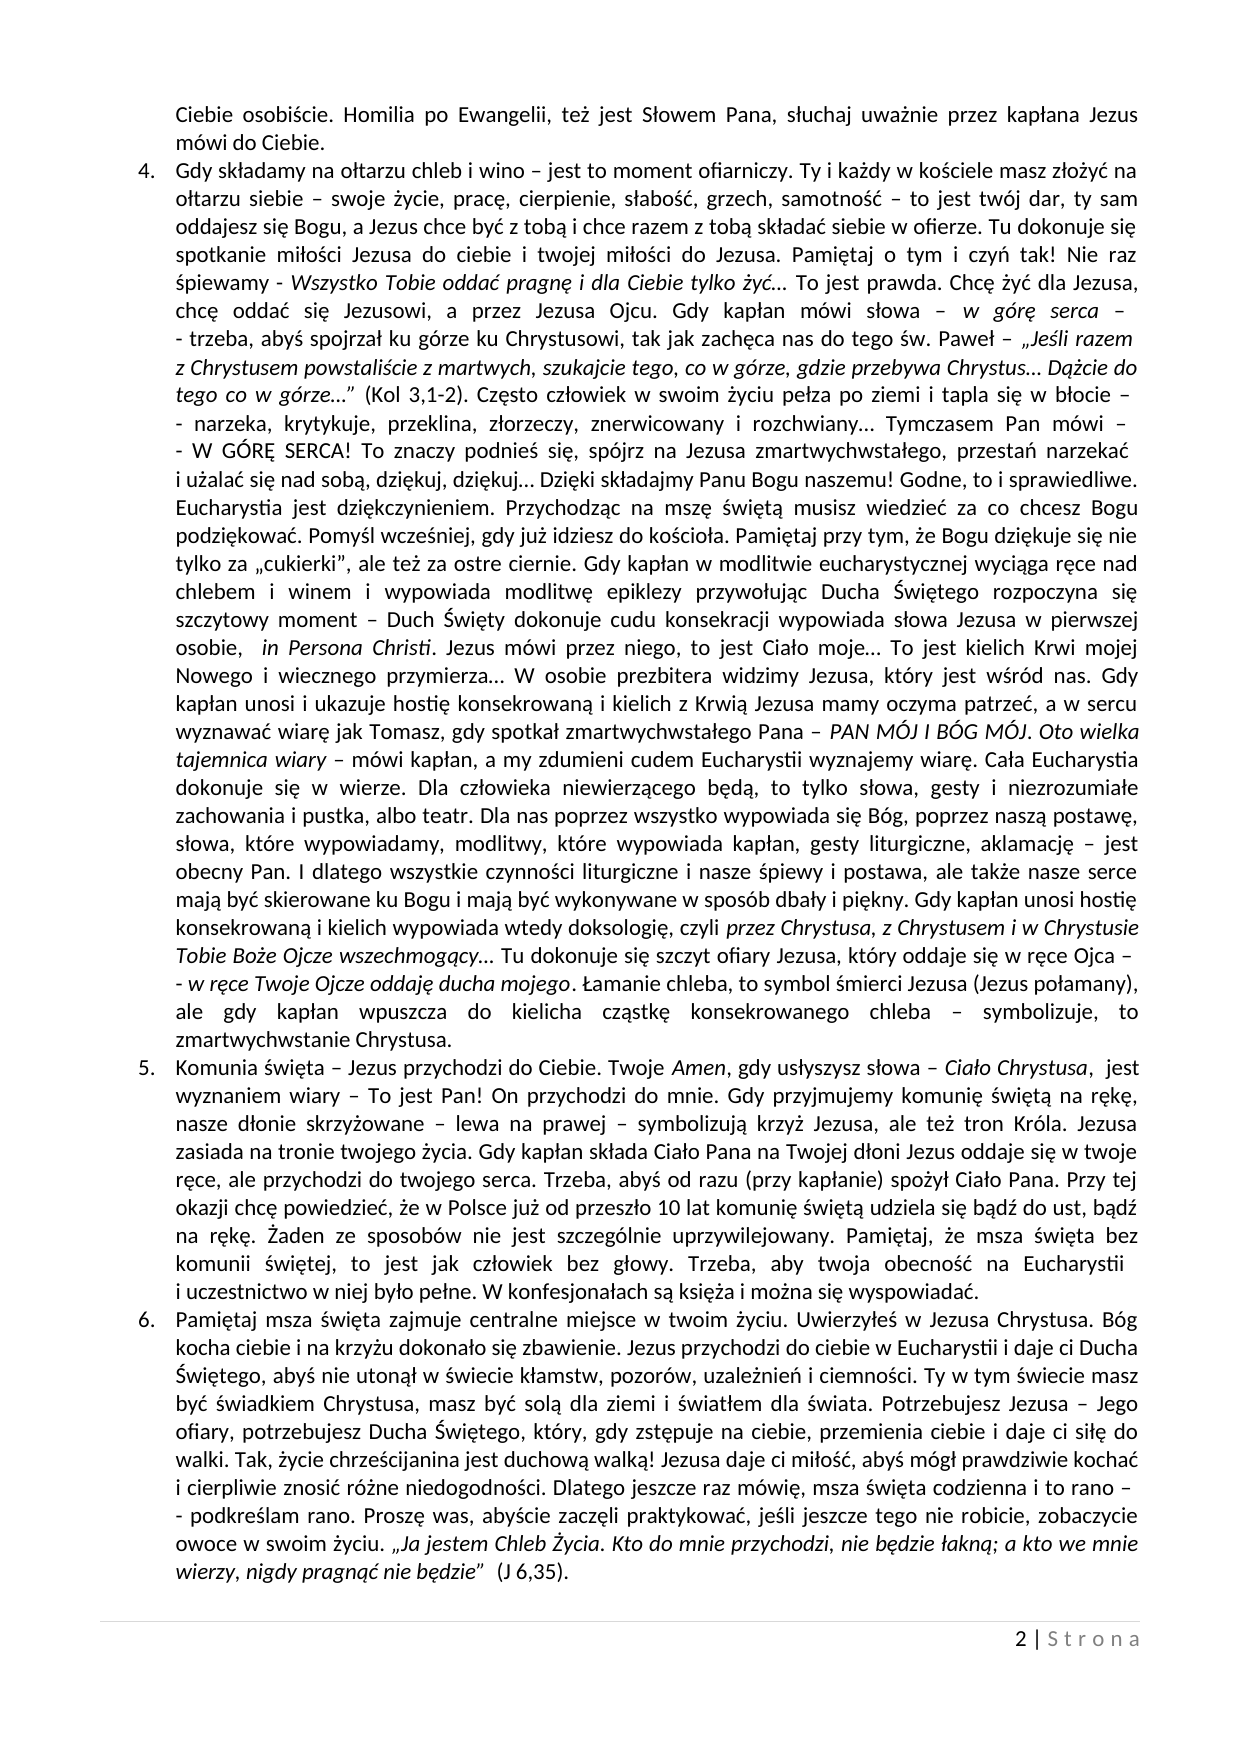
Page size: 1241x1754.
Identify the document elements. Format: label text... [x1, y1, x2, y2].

list Pamiętaj msza święta zajmuje centralne miejsce w twoim życiu. Uwierzyłeś w Jezusa Chrystusa. Bóg kocha ciebie i na krzyżu dokonało się zbawienie. Jezus przychodzi do ciebie w Eucharystii i daje ci Ducha Świętego, abyś nie utonął w świecie kłamstw, pozorów, uzależnień i ciemności. Ty w tym świecie masz być świadkiem Chrystusa, masz być solą dla ziemi i światłem dla świata. Potrzebujesz Jezusa – Jego ofiary, potrzebujesz Ducha Świętego, który, gdy zstępuje na ciebie, przemienia ciebie i daje ci siłę do walki. Tak, życie chrześcijanina jest duchową walką! Jezusa daje ci miłość, abyś mógł prawdziwie kochać i cierpliwie znosić różne niedogodności. Dlatego jeszcze raz mówię, msza święta codzienna i to rano – - podkreślam rano. Proszę was, abyście zaczęli praktykować, jeśli jeszcze tego nie robicie, zobaczycie owoce w swoim życiu. „Ja jestem Chleb Życia. Kto do mnie przychodzi, nie będzie łakną; a kto we mnie wierzy, nigdy pragnąć nie będzie” (J 6,35). [138, 1305, 1140, 1586]
list Komunia święta – Jezus przychodzi do Ciebie. Twoje Amen, gdy usłyszysz słowa – Ciało Chrystusa, jest wyznaniem wiary – To jest Pan! On przychodzi do mnie. Gdy przyjmujemy komunię świętą na rękę, nasze dłonie skrzyżowane – lewa na prawej – symbolizują krzyż Jezusa, ale też tron Króla. Jezusa zasiada na tronie twojego życia. Gdy kapłan składa Ciało Pana na Twojej dłoni Jezus oddaje się w twoje ręce, ale przychodzi do twojego serca. Trzeba, abyś od razu (przy kapłanie) spożył Ciało Pana. Przy tej okazji chcę powiedzieć, że w Polsce już od przeszło 10 lat komunię świętą udziela się bądź do ust, bądź na rękę. Żaden ze sposobów nie jest szczególnie uprzywilejowany. Pamiętaj, że msza święta bez komunii świętej, to jest jak człowiek bez głowy. Trzeba, aby twoja obecność na Eucharystii i uczestnictwo w niej było pełne. W konfesjonałach są księża i można się wyspowiadać. [138, 1053, 1140, 1305]
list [175, 100, 1140, 156]
list Gdy składamy na ołtarzu chleb i wino – jest to moment ofiarniczy. Ty i każdy w kościele masz złożyć na ołtarzu siebie – swoje życie, pracę, cierpienie, słabość, grzech, samotność – to jest twój dar, ty sam oddajesz się Bogu, a Jezus chce być z tobą i chce razem z tobą składać siebie w ofierze. Tu dokonuje się spotkanie miłości Jezusa do ciebie i twojej miłości do Jezusa. Pamiętaj o tym i czyń tak! Nie raz śpiewamy - Wszystko Tobie oddać pragnę i dla Ciebie tylko żyć… To jest prawda. Chcę żyć dla Jezusa, chcę oddać się Jezusowi, a przez Jezusa Ojcu. Gdy kapłan mówi słowa – w górę serca – - trzeba, abyś spojrzał ku górze ku Chrystusowi, tak jak zachęca nas do tego św. Paweł – „Jeśli razem z Chrystusem powstaliście z martwych, szukajcie tego, co w górze, gdzie przebywa Chrystus… Dążcie do tego co w górze…” (Kol 3,1-2). Często człowiek w swoim życiu pełza po ziemi i tapla się w błocie – - narzeka, krytykuje, przeklina, złorzeczy, znerwicowany i rozchwiany… Tymczasem Pan mówi – - W GÓRĘ SERCA! To znaczy podnieś się, spójrz na Jezusa zmartwychwstałego, przestań narzekać i użalać się nad sobą, dziękuj, dziękuj… Dzięki składajmy Panu Bogu naszemu! Godne, to i sprawiedliwe. Eucharystia jest dziękczynieniem. Przychodząc na mszę świętą musisz wiedzieć za co chcesz Bogu podziękować. Pomyśl wcześniej, gdy już idziesz do kościoła. Pamiętaj przy tym, że Bogu dziękuje się nie tylko za „cukierki”, ale też za ostre ciernie. Gdy kapłan w modlitwie eucharystycznej wyciąga ręce nad chlebem i winem i wypowiada modlitwę epiklezy przywołując Ducha Świętego rozpoczyna się szczytowy moment – Duch Święty dokonuje cudu konsekracji wypowiada słowa Jezusa w pierwszej osobie, in Persona Christi. Jezus mówi przez niego, to jest Ciało moje… To jest kielich Krwi mojej Nowego i wiecznego przymierza… W osobie prezbitera widzimy Jezusa, który jest wśród nas. Gdy kapłan unosi i ukazuje hostię konsekrowaną i kielich z Krwią Jezusa mamy oczyma patrzeć, a w sercu wyznawać wiarę jak Tomasz, gdy spotkał zmartwychwstałego Pana – PAN MÓJ I BÓG MÓJ. Oto wielka tajemnica wiary – mówi kapłan, a my zdumieni cudem Eucharystii wyznajemy wiarę. Cała Eucharystia dokonuje się w wierze. Dla człowieka niewierzącego będą, to tylko słowa, gesty i niezrozumiałe zachowania i pustka, albo teatr. Dla nas poprzez wszystko wypowiada się Bóg, poprzez naszą postawę, słowa, które wypowiadamy, modlitwy, które wypowiada kapłan, gesty liturgiczne, aklamację – jest obecny Pan. I dlatego wszystkie czynności liturgiczne i nasze śpiewy i postawa, ale także nasze serce mają być skierowane ku Bogu i mają być wykonywane w sposób dbały i piękny. Gdy kapłan unosi hostię konsekrowaną i kielich wypowiada wtedy doksologię, czyli przez Chrystusa, z Chrystusem i w Chrystusie Tobie Boże Ojcze wszechmogący… Tu dokonuje się szczyt ofiary Jezusa, który oddaje się w ręce Ojca – - w ręce Twoje Ojcze oddaję ducha mojego. Łamanie chleba, to symbol śmierci Jezusa (Jezus połamany), ale gdy kapłan wpuszcza do kielicha cząstkę konsekrowanego chleba – symbolizuje, to zmartwychwstanie Chrystusa. [138, 156, 1140, 1053]
